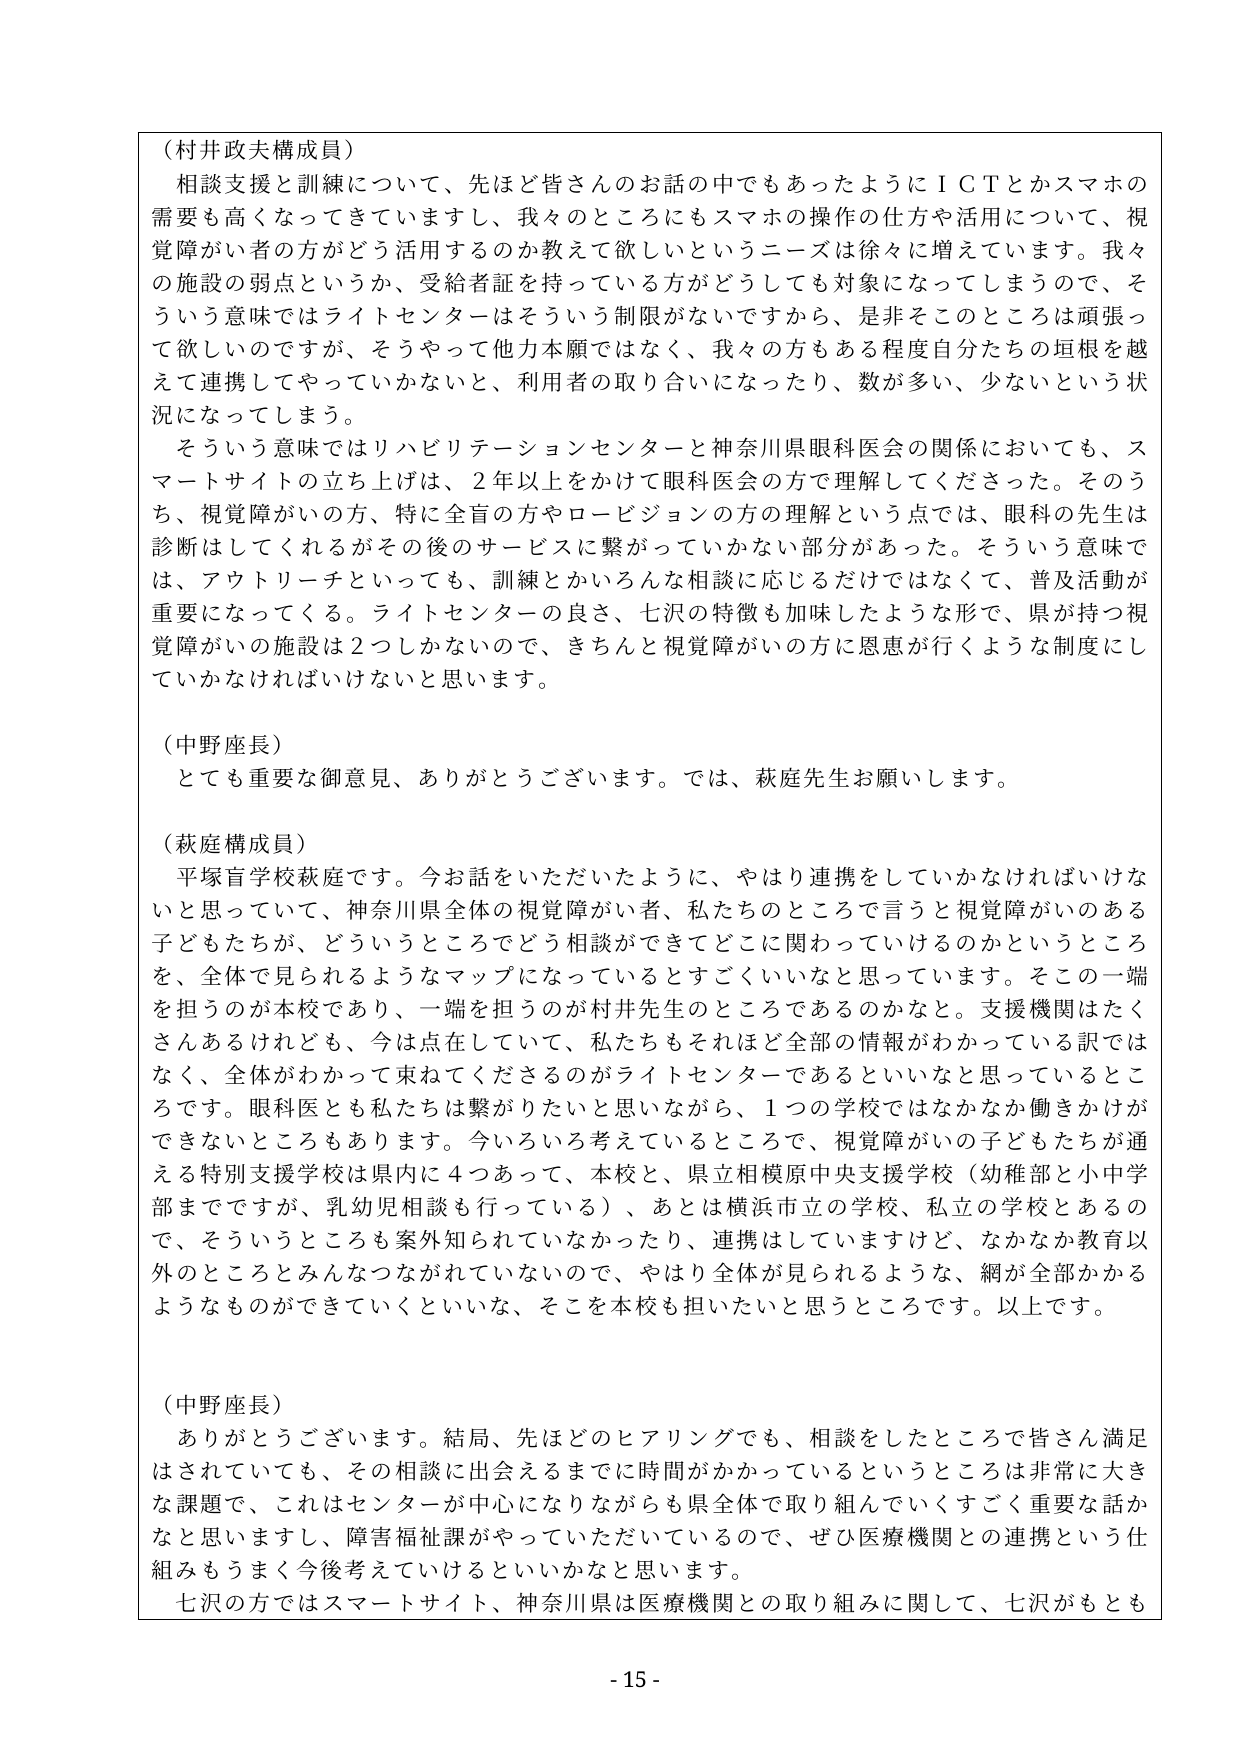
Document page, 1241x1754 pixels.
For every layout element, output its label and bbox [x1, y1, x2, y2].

table_cell [139, 133, 1161, 1619]
